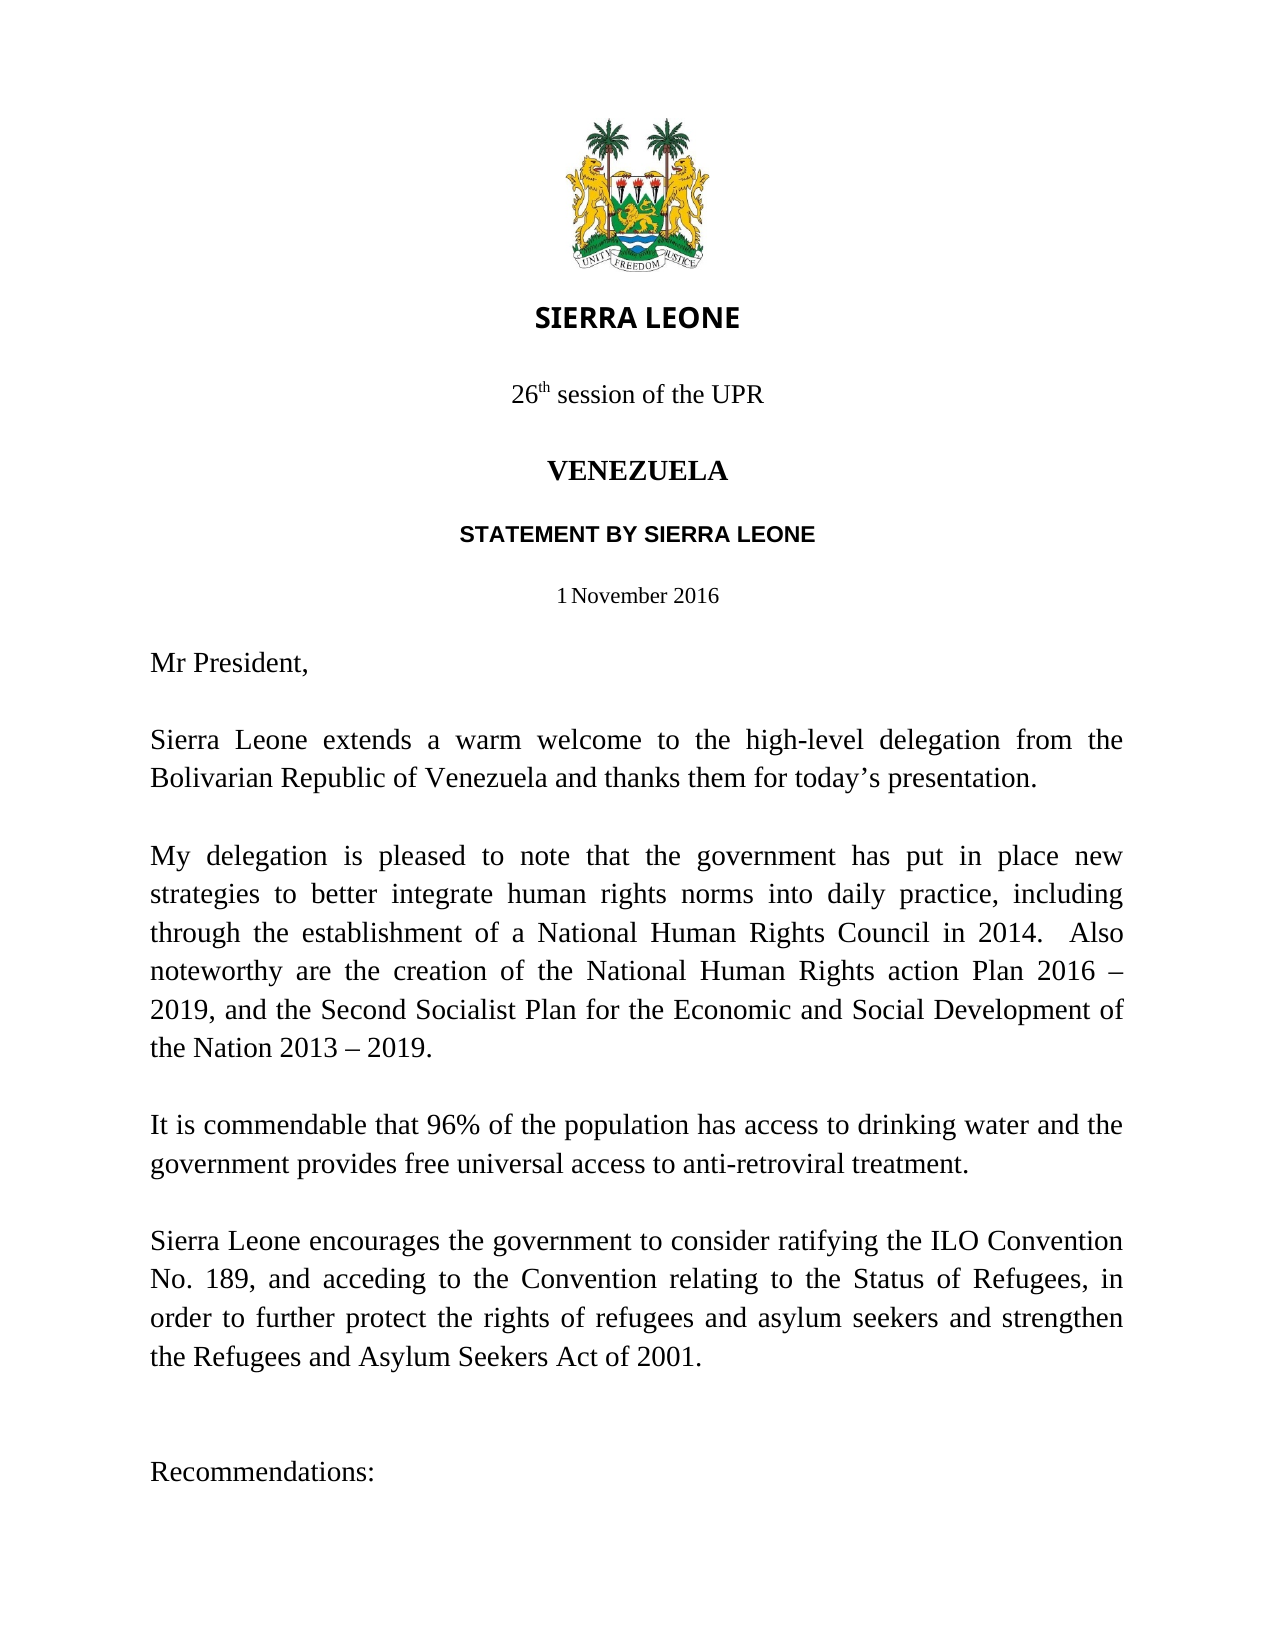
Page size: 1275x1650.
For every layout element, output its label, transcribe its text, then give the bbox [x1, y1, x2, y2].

text STATEMENT BY SIERRA LEONE [150, 521, 1125, 548]
text VENEZUELA [150, 453, 1125, 486]
text Sierra Leone extends a warm welcome to the high-level delegation from the Bolivarian Republic of Venezuela and thanks them for today’s presentation. [150, 722, 1125, 794]
text Recommendations: [150, 1454, 1125, 1488]
text Mr President, [150, 645, 1125, 678]
text It is commendable that 96% of the population has access to drinking water and the government provides free universal access to anti-retroviral treatment. [150, 1107, 1125, 1179]
text My delegation is pleased to note that the government has put in place new strategies to better integrate human rights norms into daily practice, including through the establishment of a National Human Rights Council in 2014. Also noteworthy are the creation of the National Human Rights action Plan 2016 – 2019, and the Second Socialist Plan for the Economic and Social Development of the Nation 2013 – 2019. [150, 838, 1125, 1064]
picture [565, 118, 710, 272]
text 1 November 2016 [150, 582, 1125, 608]
text Sierra Leone encourages the government to consider ratifying the ILO Convention No. 189, and acceding to the Convention relating to the Status of Refugees, in order to further protect the rights of refugees and asylum seekers and strengthen the Refugees and Asylum Seekers Act of 2001. [150, 1223, 1125, 1372]
text SIERRA LEONE [150, 297, 1125, 337]
text 26th session of the UPR [150, 378, 1125, 409]
